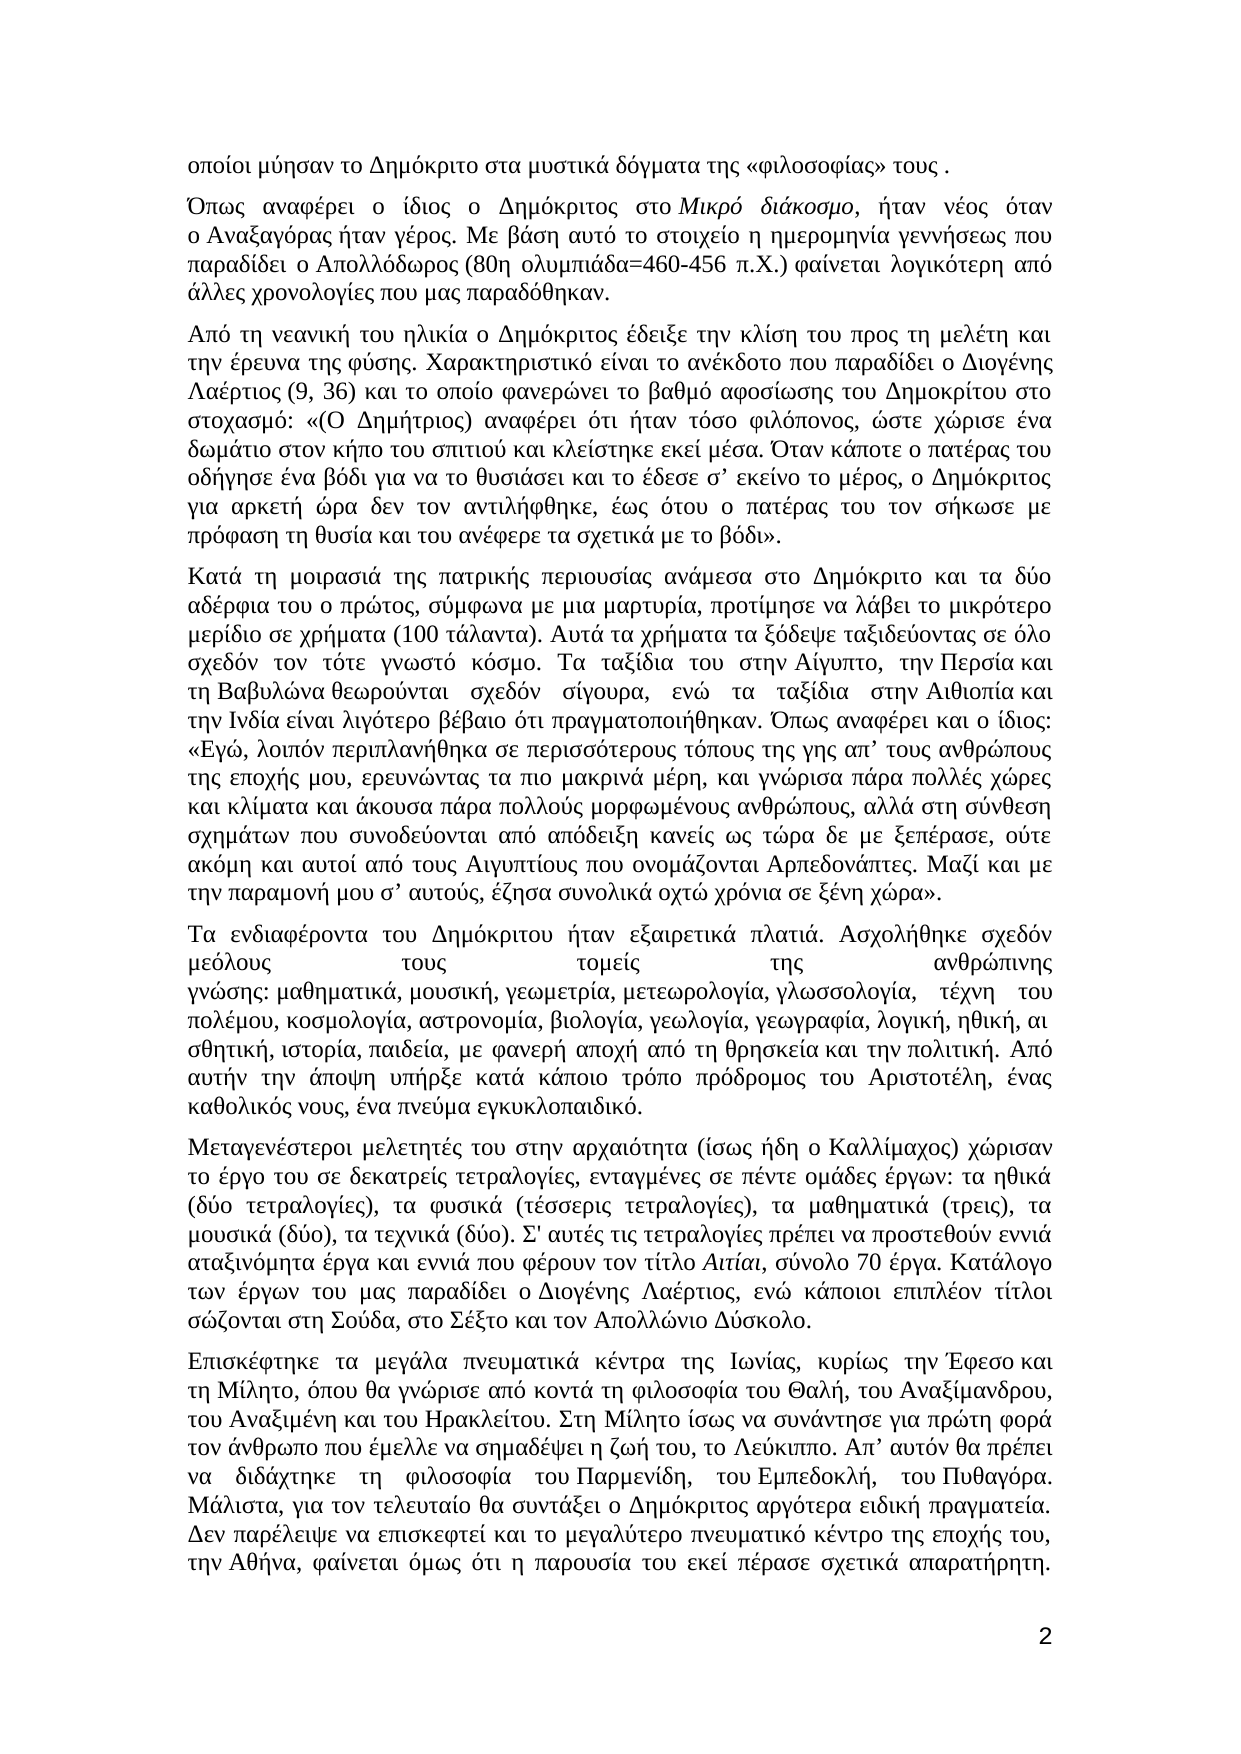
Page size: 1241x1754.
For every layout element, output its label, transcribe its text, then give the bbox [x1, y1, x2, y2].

text Τα ενδιαφέροντα του Δημόκριτου ήταν εξαιρετικά πλατιά. Ασχολήθηκε σχεδόν μεόλους τους τομείς της ανθρώπινης γνώσης: μαθηματικά, μουσική, γεωμετρία, μετεωρολογία, γλωσσολογία, τέχνη του πολέμου, κοσμολογία, αστρονομία, βιολογία, γεωλογία, γεωγραφία, λογική, ηθική, αισθητική, ιστορία, παιδεία, με φανερή αποχή από τη θρησκεία και την πολιτική. Από αυτήν την άποψη υπήρξε κατά κάποιο τρόπο πρόδρομος του Αριστοτέλη, ένας καθολικός νους, ένα πνεύμα εγκυκλοπαιδικό. [187, 919, 1053, 1120]
text Κατά τη μοιρασιά της πατρικής περιουσίας ανάμεσα στο Δημόκριτο και τα δύο αδέρφια του ο πρώτος, σύμφωνα με μια μαρτυρία, προτίμησε να λάβει το μικρότερο μερίδιο σε χρήματα (100 τάλαντα). Αυτά τα χρήματα τα ξόδεψε ταξιδεύοντας σε όλο σχεδόν τον τότε γνωστό κόσμο. Τα ταξίδια του στην Αίγυπτο, την Περσία και τη Βαβυλώνα θεωρούνται σχεδόν σίγουρα, ενώ τα ταξίδια στην Αιθιοπία και την Ινδία είναι λιγότερο βέβαιο ότι πραγματοποιήθηκαν. Όπως αναφέρει και ο ίδιος: «Εγώ, λοιπόν περιπλανήθηκα σε περισσότερους τόπους της γης απ’ τους ανθρώπους της εποχής μου, ερευνώντας τα πιο μακρινά μέρη, και γνώρισα πάρα πολλές χώρες και κλίματα και άκουσα πάρα πολλούς μορφωμένους ανθρώπους, αλλά στη σύνθεση σχημάτων που συνοδεύονται από απόδειξη κανείς ως τώρα δε με ξεπέρασε, ούτε ακόμη και αυτοί από τους Αιγυπτίους που ονομάζονται Αρπεδονάπτες. Μαζί και με την παραμονή μου σ’ αυτούς, έζησα συνολικά οχτώ χρόνια σε ξένη χώρα». [187, 561, 1053, 906]
text Όπως αναφέρει ο ίδιος ο Δημόκριτος στο Μικρό διάκοσμο, ήταν νέος όταν ο Αναξαγόρας ήταν γέρος. Με βάση αυτό το στοιχείο η ημερομηνία γεννήσεως που παραδίδει ο Απολλόδωρος (80η ολυμπιάδα=460-456 π.Χ.) φαίνεται λογικότερη από άλλες χρονολογίες που μας παραδόθηκαν. [187, 191, 1053, 306]
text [187, 150, 1053, 179]
text Μεταγενέστεροι μελετητές του στην αρχαιότητα (ίσως ήδη ο Καλλίμαχος) χώρισαν το έργο του σε δεκατρείς τετραλογίες, ενταγμένες σε πέντε ομάδες έργων: τα ηθικά (δύο τετραλογίες), τα φυσικά (τέσσερις τετραλογίες), τα μαθηματικά (τρεις), τα μουσικά (δύο), τα τεχνικά (δύο). Σ' αυτές τις τετραλογίες πρέπει να προστεθούν εννιά αταξινόμητα έργα και εννιά που φέρουν τον τίτλο Αιτίαι, σύνολο 70 έργα. Κατάλογο των έργων του μας παραδίδει ο Διογένης Λαέρτιος, ενώ κάποιοι επιπλέον τίτλοι σώζονται στη Σούδα, στο Σέξτο και τον Απολλώνιο Δύσκολο. [187, 1132, 1053, 1334]
text Από τη νεανική του ηλικία ο Δημόκριτος έδειξε την κλίση του προς τη μελέτη και την έρευνα της φύσης. Χαρακτηριστικό είναι το ανέκδοτο που παραδίδει ο Διογένης Λαέρτιος (9, 36) και το οποίο φανερώνει το βαθμό αφοσίωσης του Δημοκρίτου στο στοχασμό: «(Ο Δημήτριος) αναφέρει ότι ήταν τόσο φιλόπονος, ώστε χώρισε ένα δωμάτιο στον κήπο του σπιτιού και κλείστηκε εκεί μέσα. Όταν κάποτε ο πατέρας του οδήγησε ένα βόδι για να το θυσιάσει και το έδεσε σ’ εκείνο το μέρος, ο Δημόκριτος για αρκετή ώρα δεν τον αντιλήφθηκε, έως ότου ο πατέρας του τον σήκωσε με πρόφαση τη θυσία και του ανέφερε τα σχετικά με το βόδι». [187, 319, 1053, 549]
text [187, 1346, 1053, 1576]
